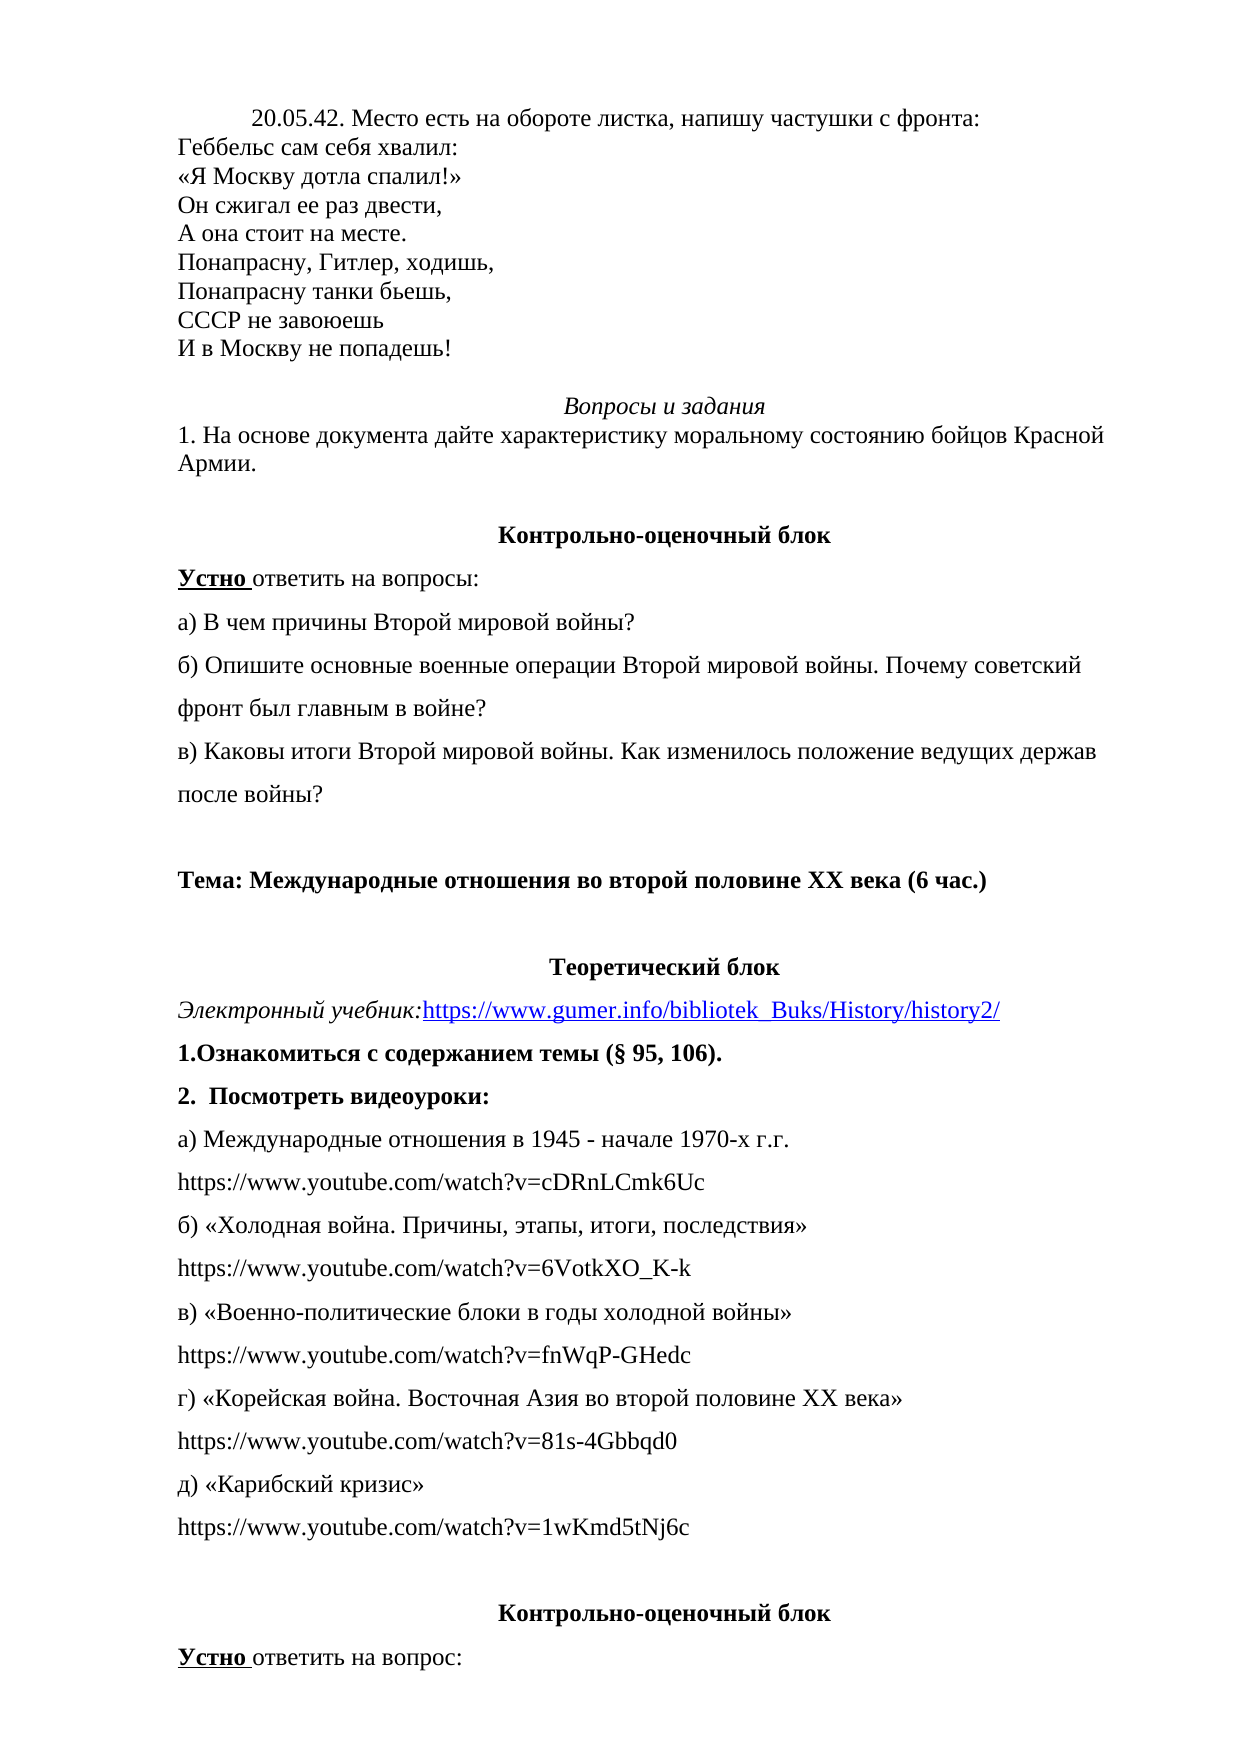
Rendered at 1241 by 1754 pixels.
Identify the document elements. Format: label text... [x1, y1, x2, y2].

text в) Каковы итоги Второй мировой войны. Как изменилось положение ведущих держав после войны? [177, 736, 1152, 808]
text Устно ответить на вопросы: [177, 563, 1152, 592]
text Понапрасну, Гитлер, ходишь, [177, 247, 1152, 276]
text 2. Посмотреть видеоуроки: [177, 1081, 1152, 1110]
text https://www.youtube.com/watch?v=cDRnLCmk6Uc [177, 1167, 1152, 1196]
text https://www.youtube.com/watch?v=6VotkXO_K-k [177, 1253, 1152, 1282]
text Вопросы и задания [177, 391, 1152, 420]
text Теоретический блок [177, 952, 1152, 980]
text 1.Ознакомиться с содержанием темы (§ 95, 106). [177, 1038, 1152, 1067]
text https://www.youtube.com/watch?v=81s-4Gbbqd0 [177, 1426, 1152, 1455]
text д) «Карибский кризис» [177, 1469, 1152, 1498]
text СССР не завоюешь [177, 305, 1152, 333]
text г) «Корейская война. Восточная Азия во второй половине ХХ века» [177, 1383, 1152, 1412]
text 20.05.42. Место есть на обороте листка, напишу частушки с фронта: [177, 103, 1152, 132]
text Понапрасну танки бьешь, [177, 276, 1152, 305]
text б) Опишите основные военные операции Второй мировой войны. Почему советский фронт был главным в войне? [177, 650, 1152, 722]
text а) В чем причины Второй мировой войны? [177, 607, 1152, 635]
text Контрольно-оценочный блок [177, 520, 1152, 549]
text «Я Москву дотла спалил!» [177, 161, 1152, 190]
text Тема: Международные отношения во второй половине XX века (6 час.) [177, 865, 1152, 894]
text Электронный учебник:https://www.gumer.info/bibliotek_Buks/History/history2/ [177, 995, 1152, 1023]
text И в Москву не попадешь! [177, 333, 1152, 362]
text А она стоит на месте. [177, 218, 1152, 247]
text б) «Холодная война. Причины, этапы, итоги, последствия» [177, 1210, 1152, 1239]
text https://www.youtube.com/watch?v=1wKmd5tNj6c [177, 1512, 1152, 1541]
text в) «Военно-политические блоки в годы холодной войны» [177, 1297, 1152, 1325]
text Устно ответить на вопрос: [177, 1642, 1152, 1670]
text а) Международные отношения в 1945 - начале 1970-х г.г. [177, 1124, 1152, 1153]
text Геббельс сам себя хвалил: [177, 132, 1152, 161]
text https://www.youtube.com/watch?v=fnWqP-GHedc [177, 1340, 1152, 1368]
text 1. На основе документа дайте характеристику моральному состоянию бойцов Красной Армии. [177, 420, 1152, 477]
text Он сжигал ее раз двести, [177, 190, 1152, 218]
text Контрольно-оценочный блок [177, 1598, 1152, 1627]
